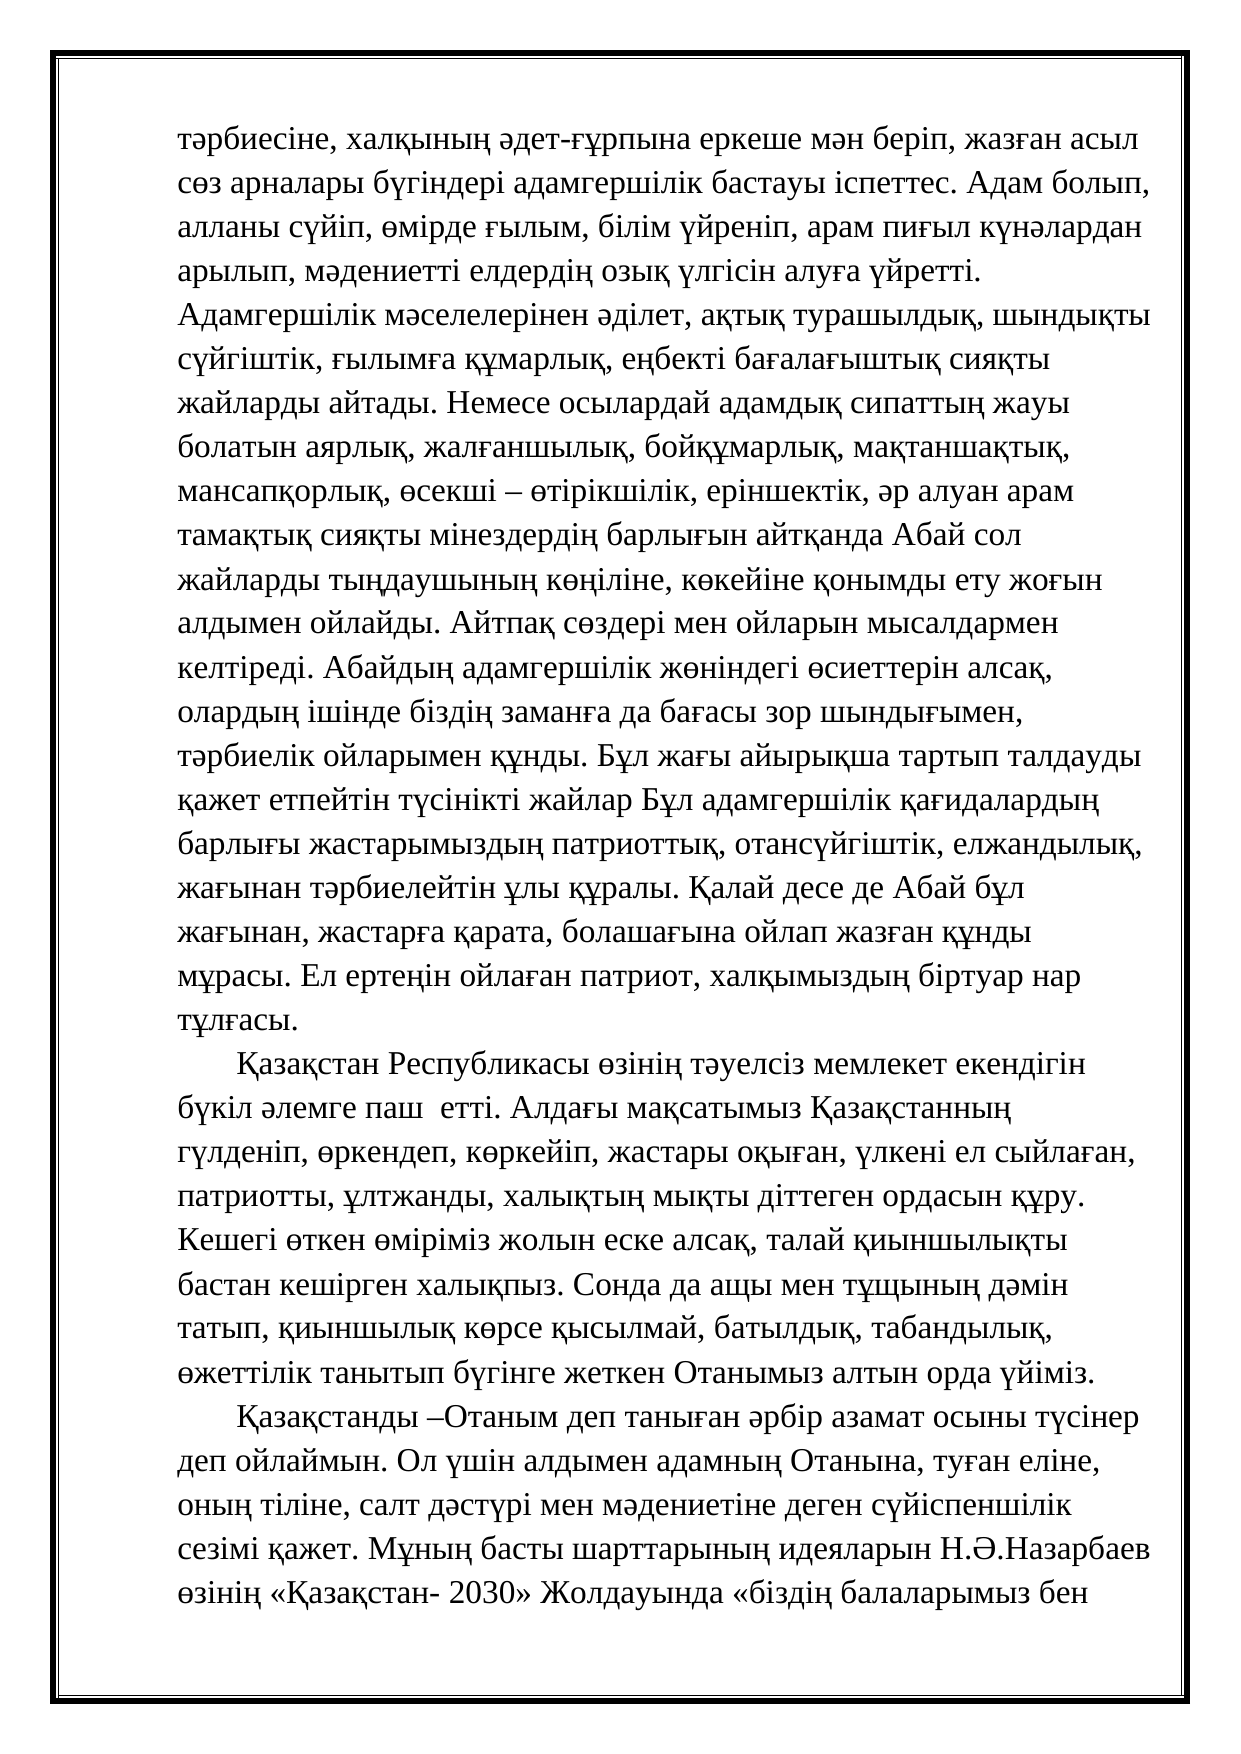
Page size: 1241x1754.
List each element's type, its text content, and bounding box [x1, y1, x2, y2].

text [177, 1396, 1152, 1611]
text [177, 118, 1152, 1038]
text Қазақстан Республикасы өзінің тәуелсіз мемлекет екендігін бүкіл әлемге паш етті. Алдағы мақсатымыз Қазақстанның гүлденіп, өркендеп, көркейіп, жастары оқыған, үлкені ел сыйлаған, патриотты, ұлтжанды, халықтың мықты діттеген ордасын құру. Кешегі өткен өміріміз жолын еске алсақ, талай қиыншылықты бастан кешірген халықпыз. Сонда да ащы мен тұщының дәмін татып, қиыншылық көрсе қысылмай, батылдық, табандылық, өжеттілік танытып бүгінге жеткен Отанымыз алтын орда үйіміз. [177, 1043, 1152, 1390]
